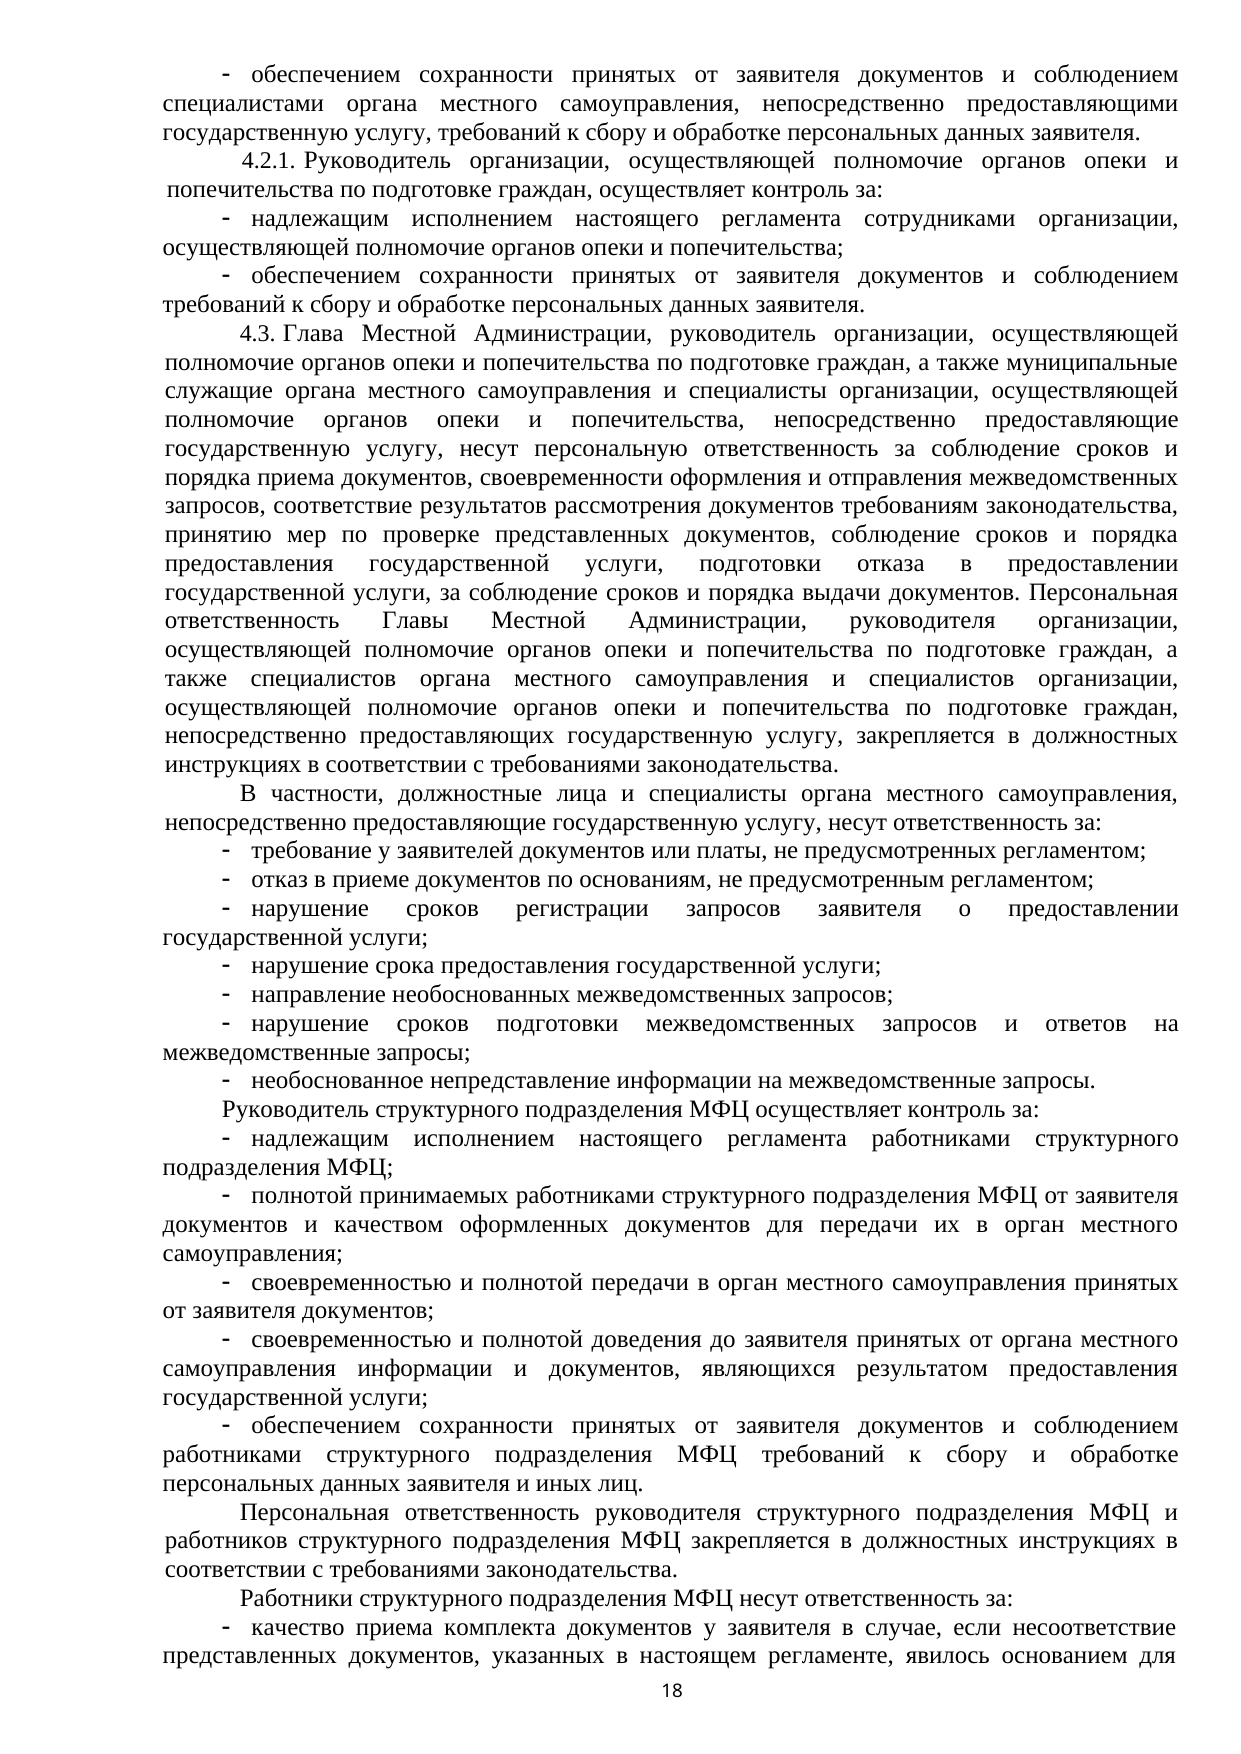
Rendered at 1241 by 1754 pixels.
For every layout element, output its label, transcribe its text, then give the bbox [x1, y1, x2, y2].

list обеспечением сохранности принятых от заявителя документов и соблюдением работниками структурного подразделения МФЦ требований к сбору и обработке персональных данных заявителя и иных лиц. [162, 1410, 1179, 1497]
list надлежащим исполнением настоящего регламента работниками структурного подразделения МФЦ; [162, 1123, 1179, 1180]
list своевременностью и полнотой доведения до заявителя принятых от органа местного самоуправления информации и документов, являющихся результатом предоставления государственной услуги; [162, 1324, 1179, 1410]
list обеспечением сохранности принятых от заявителя документов и соблюдением специалистами органа местного самоуправления, непосредственно предоставляющими государственную услугу, требований к сбору и обработке персональных данных заявителя. [162, 59, 1179, 145]
list надлежащим исполнением настоящего регламента сотрудниками организации, осуществляющей полномочие органов опеки и попечительства; [162, 203, 1179, 260]
text Персональная ответственность руководителя структурного подразделения МФЦ и работников структурного подразделения МФЦ закрепляется в должностных инструкциях в соответствии с требованиями законодательства. [164, 1497, 1179, 1583]
list требование у заявителей документов или платы, не предусмотренных регламентом; [162, 835, 1179, 864]
list необоснованное непредставление информации на межведомственные запросы. [162, 1065, 1181, 1094]
text В частности, должностные лица и специалисты органа местного самоуправления, непосредственно предоставляющие государственную услугу, несут ответственность за: [164, 778, 1179, 835]
list нарушение сроков подготовки межведомственных запросов и ответов на межведомственные запросы; [162, 1008, 1179, 1065]
list нарушение сроков регистрации запросов заявителя о предоставлении государственной услуги; [162, 893, 1179, 950]
list полнотой принимаемых работниками структурного подразделения МФЦ от заявителя документов и качеством оформленных документов для передачи их в орган местного самоуправления; [162, 1180, 1179, 1267]
list Руководитель организации, осуществляющей полномочие органов опеки и попечительства по подготовке граждан, осуществляет контроль за: [167, 145, 1179, 203]
list направление необоснованных межведомственных запросов; [162, 979, 912, 1008]
list своевременностью и полнотой передачи в орган местного самоуправления принятых от заявителя документов; [162, 1267, 1179, 1324]
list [162, 1612, 1177, 1669]
list Глава Местной Администрации, руководитель организации, осуществляющей полномочие органов опеки и попечительства по подготовке граждан, а также муниципальные служащие органа местного самоуправления и специалисты организации, осуществляющей полномочие органов опеки и попечительства, непосредственно предоставляющие государственную услугу, несут персональную ответственность за соблюдение сроков и порядка приема документов, своевременности оформления и отправления межведомственных запросов, соответствие результатов рассмотрения документов требованиям законодательства, принятию мер по проверке представленных документов, соблюдение сроков и порядка предоставления государственной услуги, подготовки отказа в предоставлении государственной услуги, за соблюдение сроков и порядка выдачи документов. Персональная ответственность Главы Местной Администрации, руководителя организации, осуществляющей полномочие органов опеки и попечительства по подготовке граждан, а также специалистов органа местного самоуправления и специалистов организации, осуществляющей полномочие органов опеки и попечительства по подготовке граждан, непосредственно предоставляющих государственную услугу, закрепляется в должностных инструкциях в соответствии с требованиями законодательства. [164, 318, 1179, 778]
list нарушение срока предоставления государственной услуги; [162, 950, 912, 979]
text Руководитель структурного подразделения МФЦ осуществляет контроль за: [162, 1094, 1179, 1123]
list отказ в приеме документов по основаниям, не предусмотренным регламентом; [162, 864, 1179, 893]
list обеспечением сохранности принятых от заявителя документов и соблюдением требований к сбору и обработке персональных данных заявителя. [162, 260, 1179, 318]
text Работники структурного подразделения МФЦ несут ответственность за: [164, 1583, 1181, 1612]
